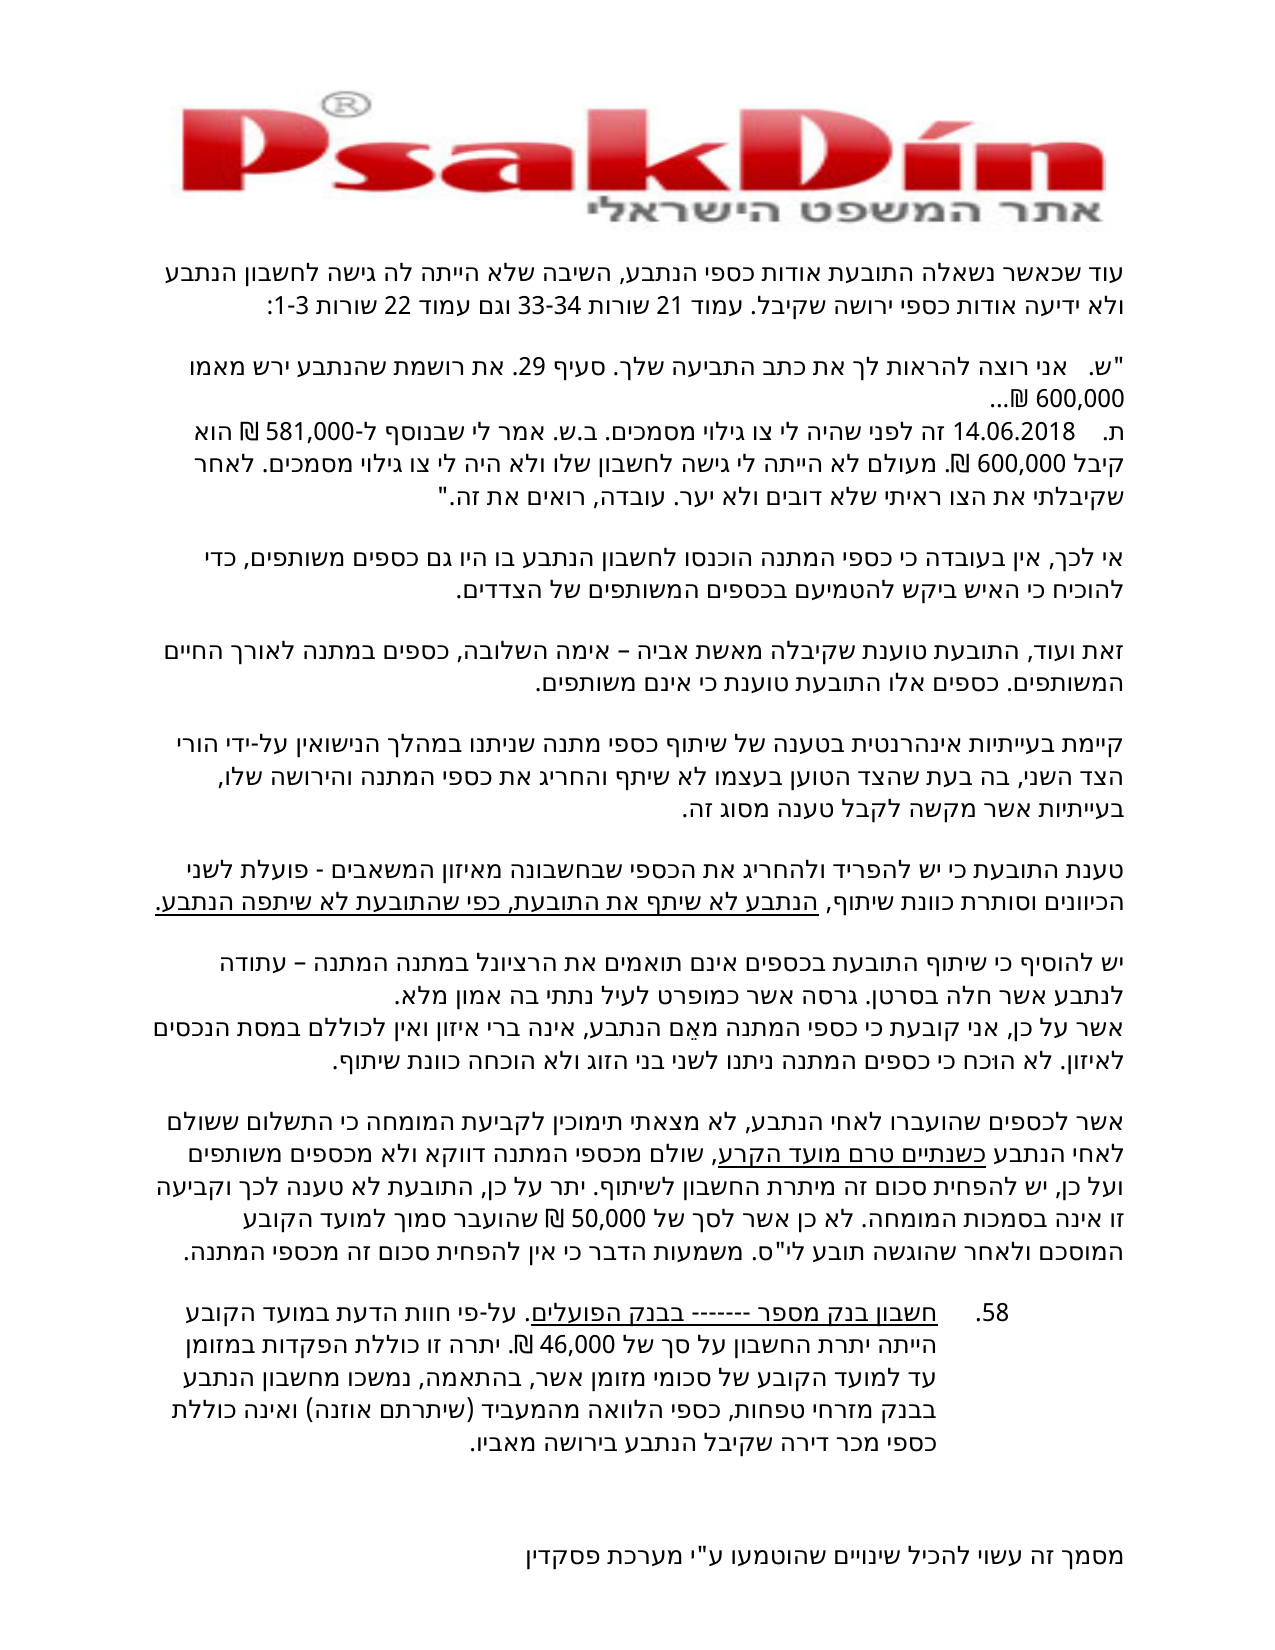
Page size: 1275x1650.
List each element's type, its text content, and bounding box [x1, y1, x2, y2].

text אי לכך, אין בעובדה כי כספי המתנה הוכנסו לחשבון הנתבע בו היו גם כספים משותפים, כדי להוכיח כי האיש ביקש להטמיעם בכספים המשותפים של הצדדים. [150, 543, 1125, 609]
text "ש. אני רוצה להראות לך את כתב התביעה שלך. סעיף 29. את רושמת שהנתבע ירש מאמו 600,000 ₪... [150, 352, 1125, 418]
text ת. 14.06.2018 זה לפני שהיה לי צו גילוי מסמכים. ב.ש. אמר לי שבנוסף ל-581,000 ₪ הוא קיבל 600,000 ₪. מעולם לא הייתה לי גישה לחשבון שלו ולא היה לי צו גילוי מסמכים. לאחר שקיבלתי את הצו ראיתי שלא דובים ולא יער. עובדה, רואים את זה." [150, 418, 1125, 516]
text אשר לכספים שהועברו לאחי הנתבע, לא מצאתי תימוכין לקביעת המומחה כי התשלום ששולם לאחי הנתבע כשנתיים טרם מועד הקרע, שולם מכספי המתנה דווקא ולא מכספים משותפים ועל כן, יש להפחית סכום זה מיתרת החשבון לשיתוף. יתר על כן, התובעת לא טענה לכך וקביעה זו אינה בסמכות המומחה. לא כן אשר לסך של 50,000 ₪ שהועבר סמוך למועד הקובע המוסכם ולאחר שהוגשה תובע לי"ס. משמעות הדבר כי אין להפחית סכום זה מכספי המתנה. [150, 1107, 1125, 1271]
text זאת ועוד, התובעת טוענת שקיבלה מאשת אביה – אימה השלובה, כספים במתנה לאורך החיים המשותפים. כספים אלו התובעת טוענת כי אינם משותפים. [150, 637, 1125, 702]
text אשר על כן, אני קובעת כי כספי המתנה מאֵם הנתבע, אינה ברי איזון ואין לכוללם במסת הנכסים לאיזון. לא הוּכח כי כספים המתנה ניתנו לשני בני הזוג ולא הוכחה כוונת שיתוף. [150, 1014, 1125, 1079]
text קיימת בעייתיות אינהרנטית בטענה של שיתוף כספי מתנה שניתנו במהלך הנישואין על-ידי הורי הצד השני, בה בעת שהצד הטוען בעצמו לא שיתף והחריג את כספי המתנה והירושה שלו, בעייתיות אשר מקשה לקבל טענה מסוג זה. [150, 730, 1125, 828]
text עוד שכאשר נשאלה התובעת אודות כספי הנתבע, השיבה שלא הייתה לה גישה לחשבון הנתבע ולא ידיעה אודות כספי ירושה שקיבל. עמוד 21 שורות 33-34 וגם עמוד 22 שורות 1-3: [150, 259, 1125, 324]
text יש להוסיף כי שיתוף התובעת בכספים אינם תואמים את הרציונל במתנה המתנה – עתודה לנתבע אשר חלה בסרטן. גרסה אשר כמופרט לעיל נתתי בה אמון מלא. [150, 949, 1125, 1014]
list חשבון בנק מספר ------- בבנק הפועלים. על-פי חוות הדעת במועד הקובע הייתה יתרת החשבון על סך של 46,000 ₪. יתרה זו כוללת הפקדות במזומן עד למועד הקובע של סכומי מזומן אשר, בהתאמה, נמשכו מחשבון הנתבע בבנק מזרחי טפחות, כספי הלוואה מהמעביד (שיתרתם אוזנה) ואינה כוללת כספי מכר דירה שקיבל הנתבע בירושה מאביו. [150, 1298, 975, 1462]
text טענת התובעת כי יש להפריד ולהחריג את הכספי שבחשבונה מאיזון המשאבים - פועלת לשני הכיוונים וסותרת כוונת שיתוף, הנתבע לא שיתף את התובעת, כפי שהתובעת לא שיתפה הנתבע. [150, 856, 1125, 921]
